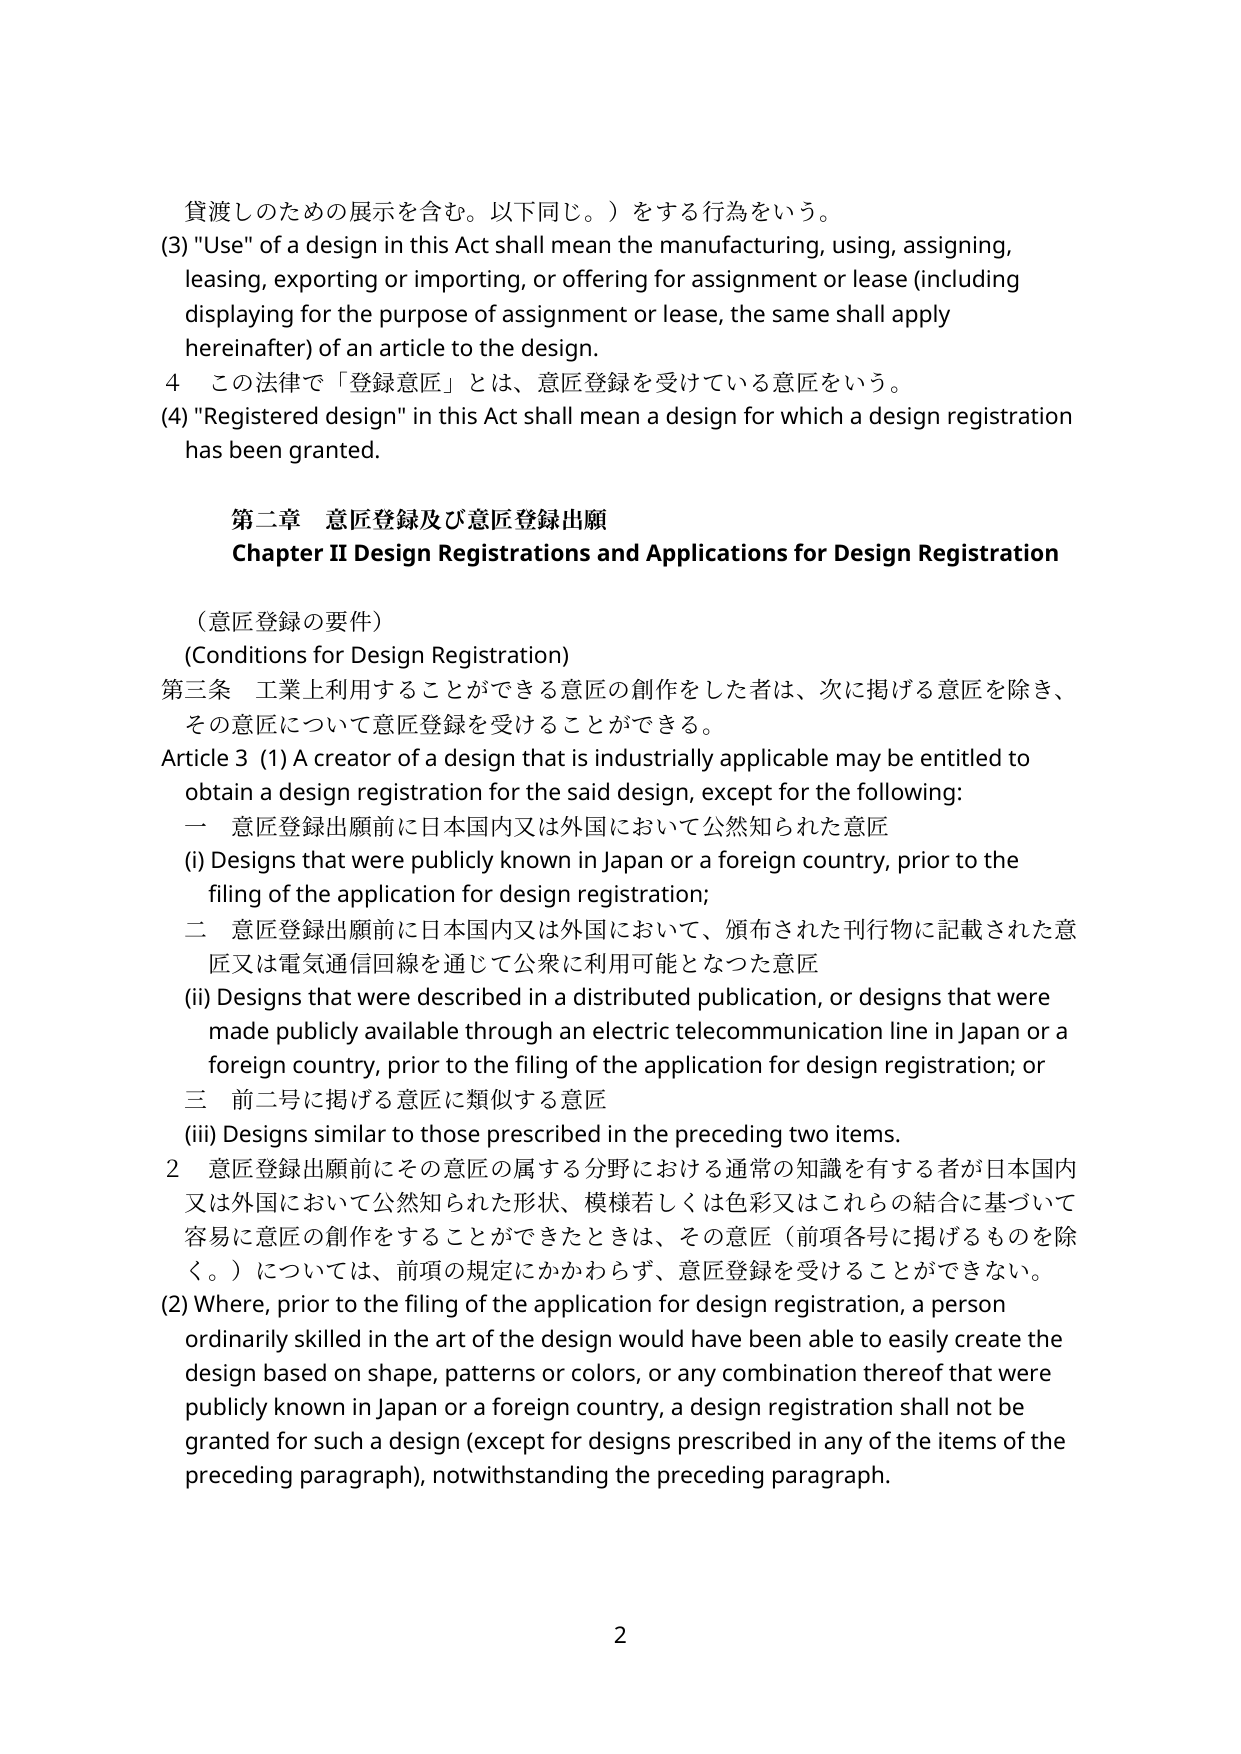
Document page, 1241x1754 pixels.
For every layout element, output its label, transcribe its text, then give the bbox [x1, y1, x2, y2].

text (3) "Use" of a design in this Act shall mean the manufacturing, using, assigning, leasing, exporting or importing, or offering for assignment or lease (including displaying for the purpose of assignment or lease, the same shall apply hereinafter) of an article to the design. [161, 228, 1079, 364]
text (4) "Registered design" in this Act shall mean a design for which a design registration has been granted. [161, 399, 1079, 467]
text (ii) Designs that were described in a distributed publication, or designs that were made publicly available through an electric telecommunication line in Japan or a foreign country, prior to the filing of the application for design registration; or [184, 979, 1079, 1082]
text 第二章 意匠登録及び意匠登録出願 [230, 501, 1079, 535]
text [161, 194, 1079, 228]
text (Conditions for Design Registration) [184, 638, 1079, 672]
text (2) Where, prior to the filing of the application for design registration, a person ordinarily skilled in the art of the design would have been able to easily create the design based on shape, patterns or colors, or any combination thereof that were publicly known in Japan or a foreign country, a design registration shall not be granted for such a design (except for designs prescribed in any of the items of the preceding paragraph), notwithstanding the preceding paragraph. [161, 1287, 1079, 1492]
text (iii) Designs similar to those prescribed in the preceding two items. [184, 1116, 1079, 1150]
text ２ 意匠登録出願前にその意匠の属する分野における通常の知識を有する者が日本国内又は外国において公然知られた形状、模様若しくは色彩又はこれらの結合に基づいて容易に意匠の創作をすることができたときは、その意匠（前項各号に掲げるものを除く。）については、前項の規定にかかわらず、意匠登録を受けることができない。 [161, 1150, 1079, 1287]
text Chapter II Design Registrations and Applications for Design Registration [230, 535, 1079, 569]
text 三 前二号に掲げる意匠に類似する意匠 [184, 1082, 1079, 1116]
text (i) Designs that were publicly known in Japan or a foreign country, prior to the filing of the application for design registration; [184, 843, 1079, 911]
text ４ この法律で「登録意匠」とは、意匠登録を受けている意匠をいう。 [161, 364, 1079, 399]
text 第三条 工業上利用することができる意匠の創作をした者は、次に掲げる意匠を除き、その意匠について意匠登録を受けることができる。 [161, 672, 1079, 740]
text 一 意匠登録出願前に日本国内又は外国において公然知られた意匠 [184, 809, 1079, 843]
text （意匠登録の要件） [184, 604, 1079, 638]
text Article 3 (1) A creator of a design that is industrially applicable may be entitled to obtain a design registration for the said design, except for the following: [161, 740, 1079, 809]
text 二 意匠登録出願前に日本国内又は外国において、頒布された刊行物に記載された意匠又は電気通信回線を通じて公衆に利用可能となつた意匠 [184, 911, 1079, 979]
